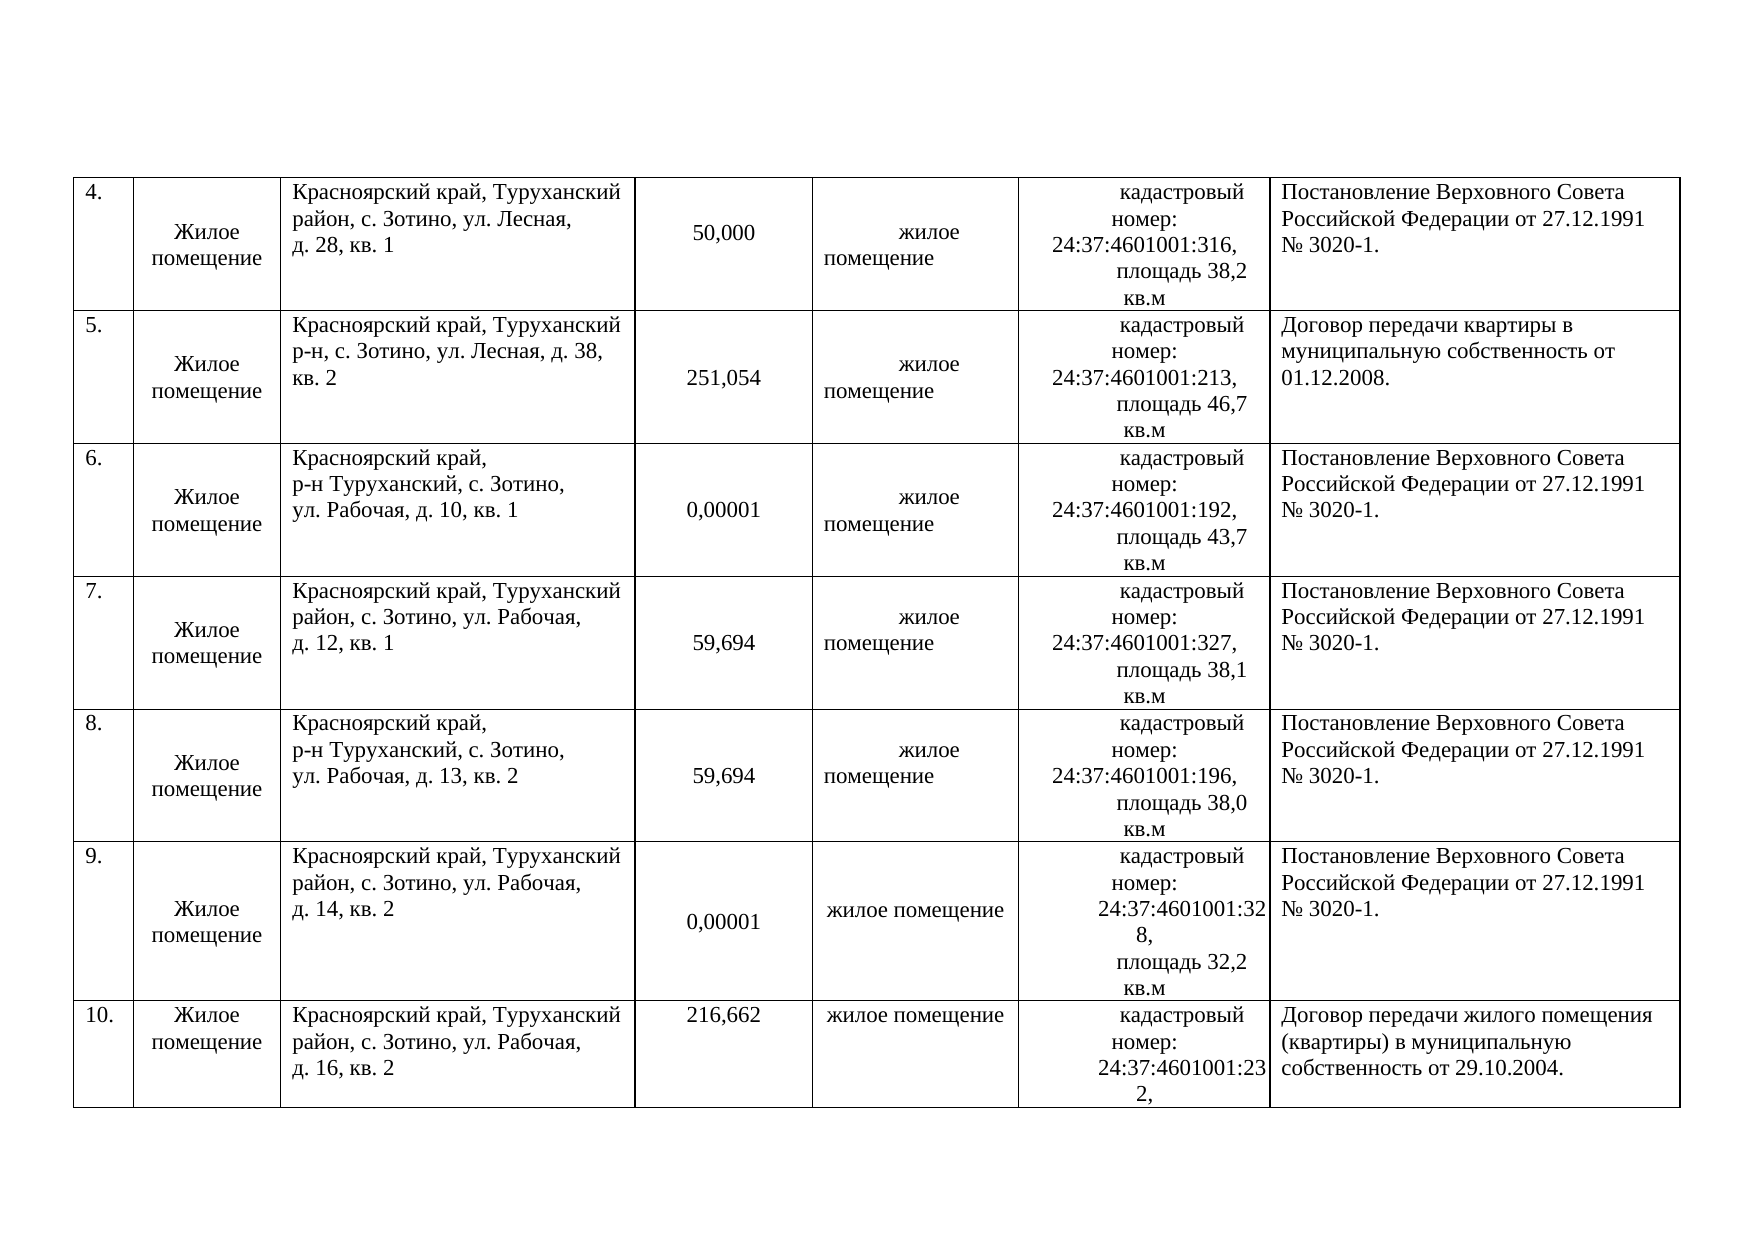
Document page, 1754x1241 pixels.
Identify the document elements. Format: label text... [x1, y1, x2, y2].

table_cell 59,694 [636, 577, 812, 708]
table_cell Постановление Верховного Совета Российской Федерации от 27.12.1991 № 3020-1. [1271, 178, 1679, 310]
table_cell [281, 1001, 634, 1107]
table_cell жилое помещение [813, 577, 1018, 708]
table_cell Красноярский край, Туруханский р-н, с. Зотино, ул. Лесная, д. 38, кв. 2 [281, 311, 634, 443]
table_cell [74, 842, 133, 1000]
table_cell кадастровый номер: 24:37:4601001:196, площадь 38,0 кв.м [1019, 710, 1269, 841]
table_cell кадастровый номер: 24:37:4601001:213, площадь 46,7 кв.м [1019, 311, 1269, 443]
table_cell Постановление Верховного Совета Российской Федерации от 27.12.1991 № 3020-1. [1271, 444, 1679, 576]
table_cell 0,00001 [636, 444, 812, 576]
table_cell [1271, 1001, 1679, 1107]
table_cell Красноярский край, Туруханский район, с. Зотино, ул. Рабочая, д. 12, кв. 1 [281, 577, 634, 708]
table_cell жилое помещение [813, 444, 1018, 576]
table_cell Жилое помещение [134, 842, 280, 1000]
table_cell кадастровый номер: 24:37:4601001:328, площадь 32,2 кв.м [1019, 842, 1269, 1000]
table_cell [74, 444, 133, 576]
table_cell Жилое помещение [134, 178, 280, 310]
table_cell Постановление Верховного Совета Российской Федерации от 27.12.1991 № 3020-1. [1271, 577, 1679, 708]
table_cell жилое помещение [813, 1001, 1018, 1107]
table_cell Жилое помещение [134, 1001, 280, 1107]
table_cell жилое помещение [813, 311, 1018, 443]
table_cell [74, 1001, 133, 1107]
table_cell Постановление Верховного Совета Российской Федерации от 27.12.1991 № 3020-1. [1271, 710, 1679, 841]
table_cell Красноярский край, Туруханский район, с. Зотино, ул. Рабочая, д. 14, кв. 2 [281, 842, 634, 1000]
table_cell жилое помещение [813, 178, 1018, 310]
table_cell жилое помещение [813, 710, 1018, 841]
table_cell кадастровый номер: 24:37:4601001:327, площадь 38,1 кв.м [1019, 577, 1269, 708]
table_cell [74, 311, 133, 443]
table_cell [74, 710, 133, 841]
table_cell Постановление Верховного Совета Российской Федерации от 27.12.1991 № 3020-1. [1271, 842, 1679, 1000]
table_cell жилое помещение [813, 842, 1018, 1000]
table_cell кадастровый номер: 24:37:4601001:192, площадь 43,7 кв.м [1019, 444, 1269, 576]
table_cell 0,00001 [636, 842, 812, 1000]
table_cell Жилое помещение [134, 311, 280, 443]
table_cell 50,000 [636, 178, 812, 310]
table_cell [74, 577, 133, 708]
table_cell кадастровый номер: 24:37:4601001:316, площадь 38,2 кв.м [1019, 178, 1269, 310]
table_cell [1019, 1001, 1269, 1107]
table_cell 59,694 [636, 710, 812, 841]
table_cell [74, 178, 133, 310]
table_cell Договор передачи квартиры в муниципальную собственность от 01.12.2008. [1271, 311, 1679, 443]
table_cell Жилое помещение [134, 710, 280, 841]
table_cell Красноярский край, р-н Туруханский, с. Зотино, ул. Рабочая, д. 13, кв. 2 [281, 710, 634, 841]
table_cell Жилое помещение [134, 577, 280, 708]
table_cell Красноярский край, Туруханский район, с. Зотино, ул. Лесная, д. 28, кв. 1 [281, 178, 634, 310]
table_cell 216,662 [636, 1001, 812, 1107]
table_cell Жилое помещение [134, 444, 280, 576]
table_cell Красноярский край, р-н Туруханский, с. Зотино, ул. Рабочая, д. 10, кв. 1 [281, 444, 634, 576]
table_cell 251,054 [636, 311, 812, 443]
